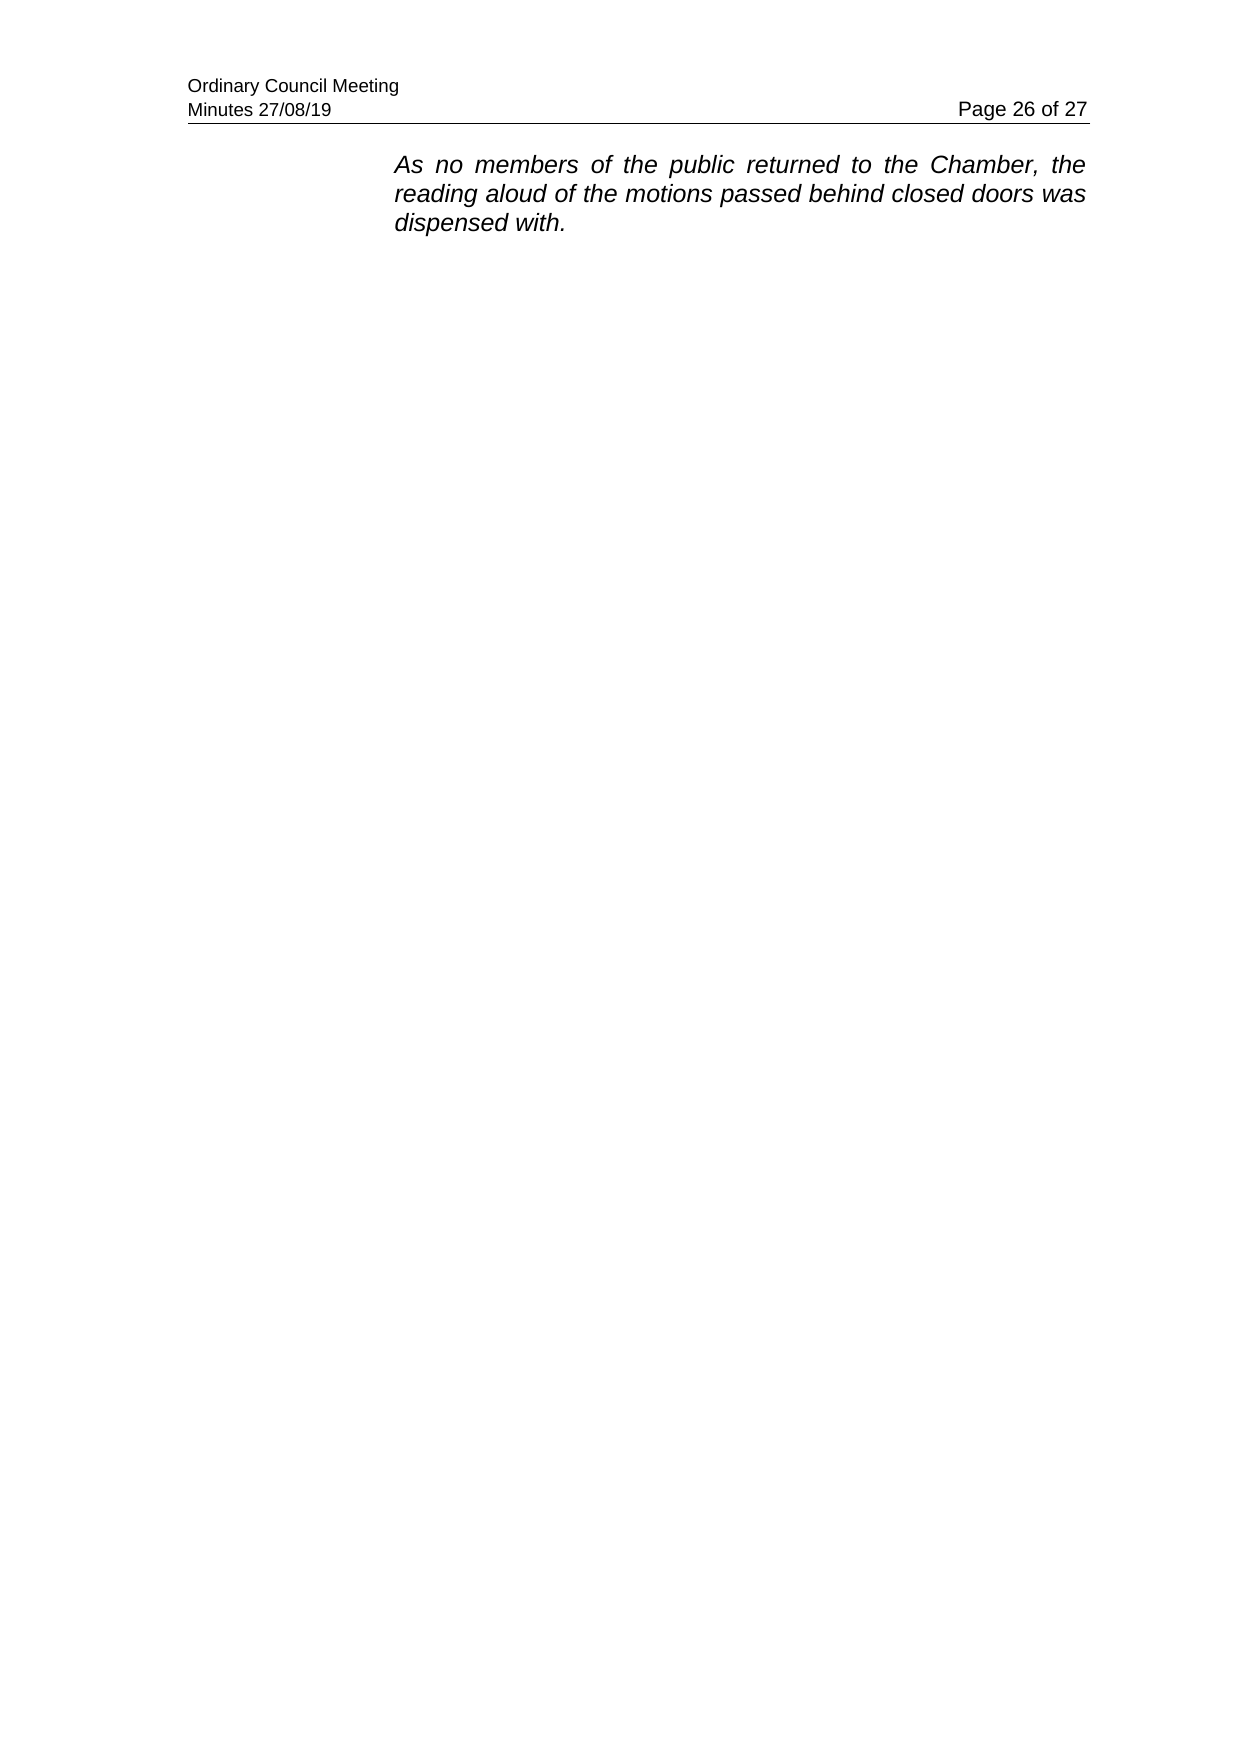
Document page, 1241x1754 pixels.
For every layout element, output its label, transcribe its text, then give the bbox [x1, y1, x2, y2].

text As no members of the public returned to the Chamber, the reading aloud of the motions passed behind closed doors was dispensed with. [394, 150, 1090, 236]
